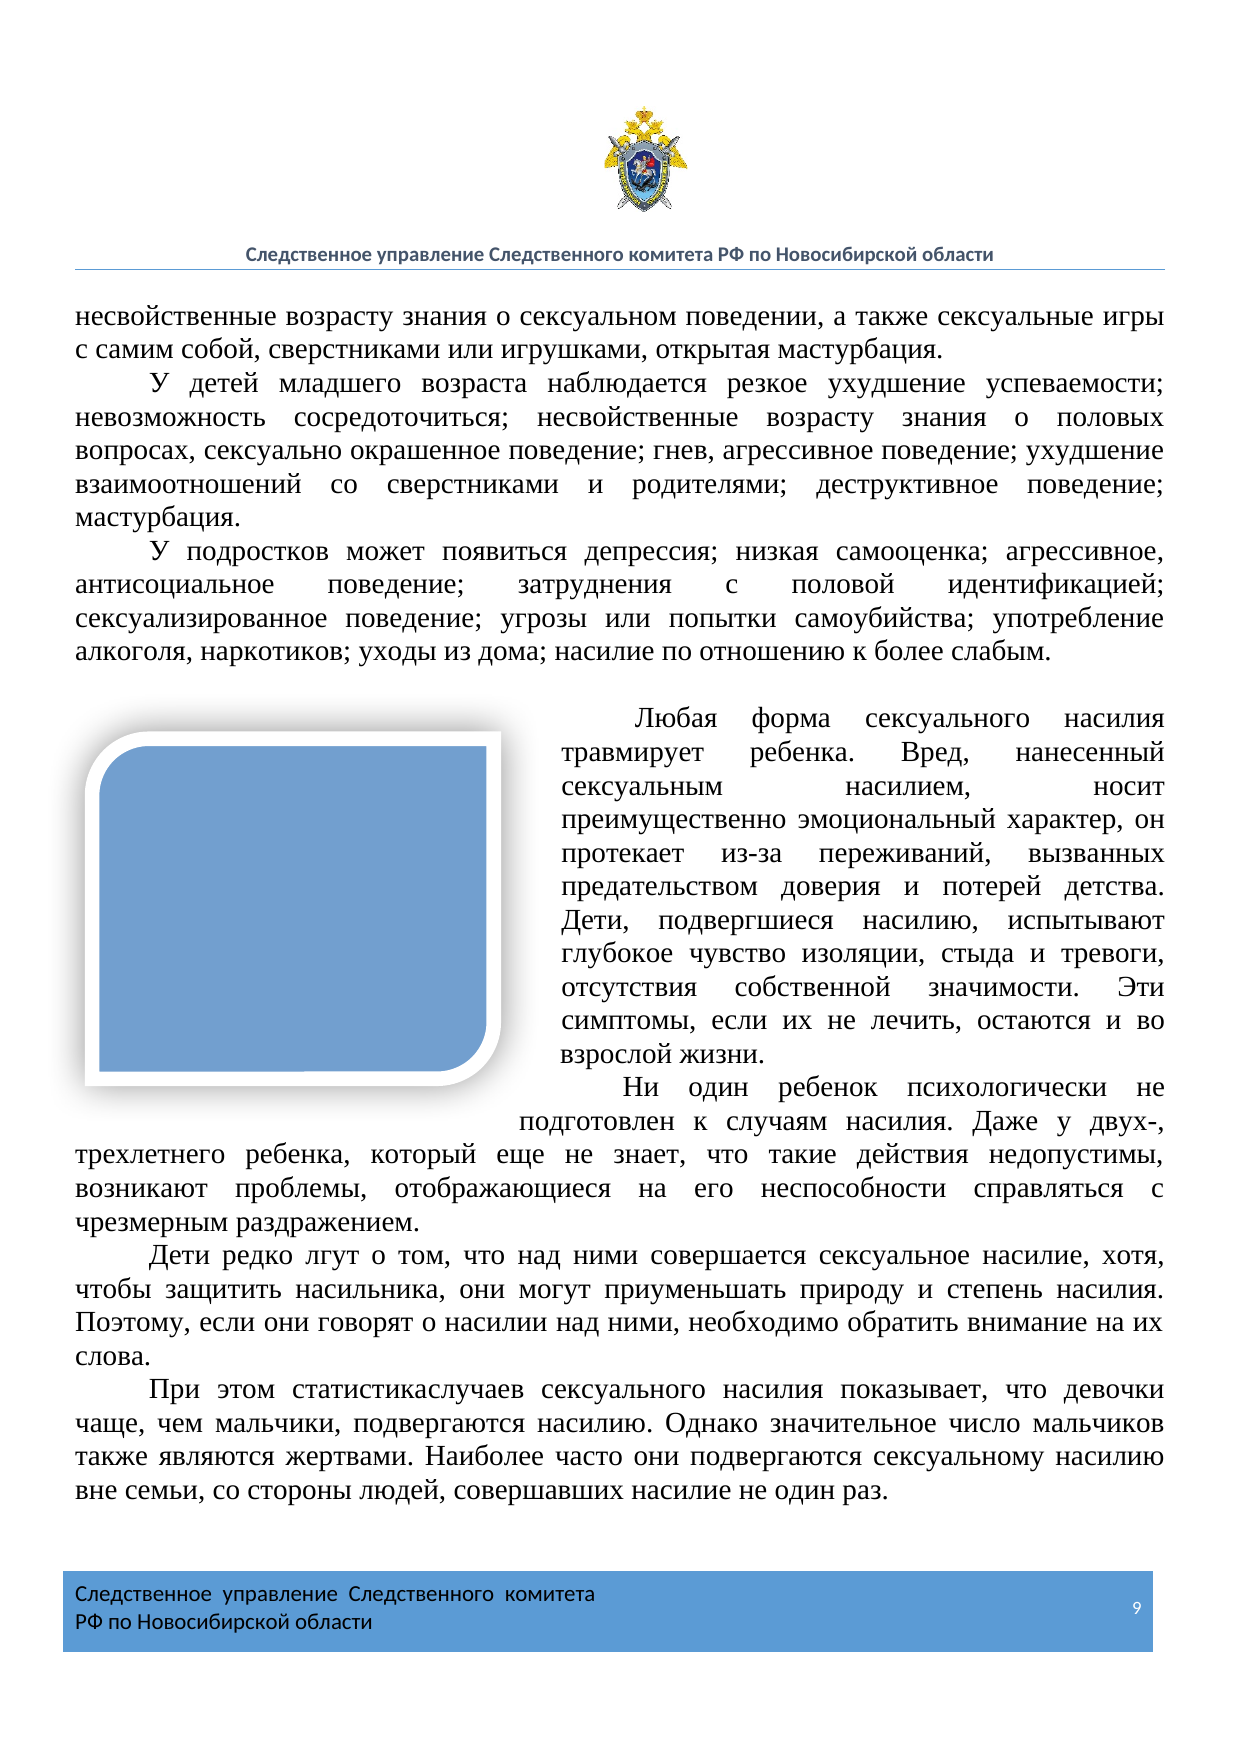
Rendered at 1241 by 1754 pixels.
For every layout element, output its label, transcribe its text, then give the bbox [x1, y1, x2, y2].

text При этом статистикаслучаев сексуального насилия показывает, что девочки чаще, чем мальчики, подвергаются насилию. Однако значительное число мальчиков также являются жертвами. Наиболее часто они подвергаются сексуальному насилию вне семьи, со стороны людей, совершавших насилие не один раз. [75, 1371, 1165, 1506]
picture [604, 106, 689, 210]
text У детей младшего возраста наблюдается резкое ухудшение успеваемости; невозможность сосредоточиться; несвойственные возрасту знания о половых вопросах, сексуально окрашенное поведение; гнев, агрессивное поведение; ухудшение взаимоотношений со сверстниками и родителями; деструктивное поведение; мастурбация. [75, 365, 1165, 533]
text Ни один ребенок психологически не подготовлен к случаям насилия. Даже у двух-, трехлетнего ребенка, который еще не знает, что такие действия недопустимы, возникают проблемы, отображающиеся на его неспособности справляться с чрезмерным раздражением. [75, 1069, 1165, 1237]
text Любая форма сексуального насилия травмирует ребенка. Вред, нанесенный сексуальным насилием, носит преимущественно эмоциональный характер, он протекает из-за переживаний, вызванных предательством доверия и потерей детства. Дети, подвергшиеся насилию, испытывают глубокое чувство изоляции, стыда и тревоги, отсутствия собственной значимости. Эти симптомы, если их не лечить, остаются и во взрослой жизни. [75, 701, 1165, 1069]
text Дети редко лгут о том, что над ними совершается сексуальное насилие, хотя, чтобы защитить насильника, они могут приуменьшать природу и степень насилия. Поэтому, если они говорят о насилии над ними, необходимо обратить внимание на их слова. [75, 1237, 1165, 1371]
text У подростков может появиться депрессия; низкая самооценка; агрессивное, антисоциальное поведение; затруднения с половой идентификацией; сексуализированное поведение; угрозы или попытки самоубийства; употребление алкоголя, наркотиков; уходы из дома; насилие по отношению к более слабым. [75, 533, 1165, 667]
